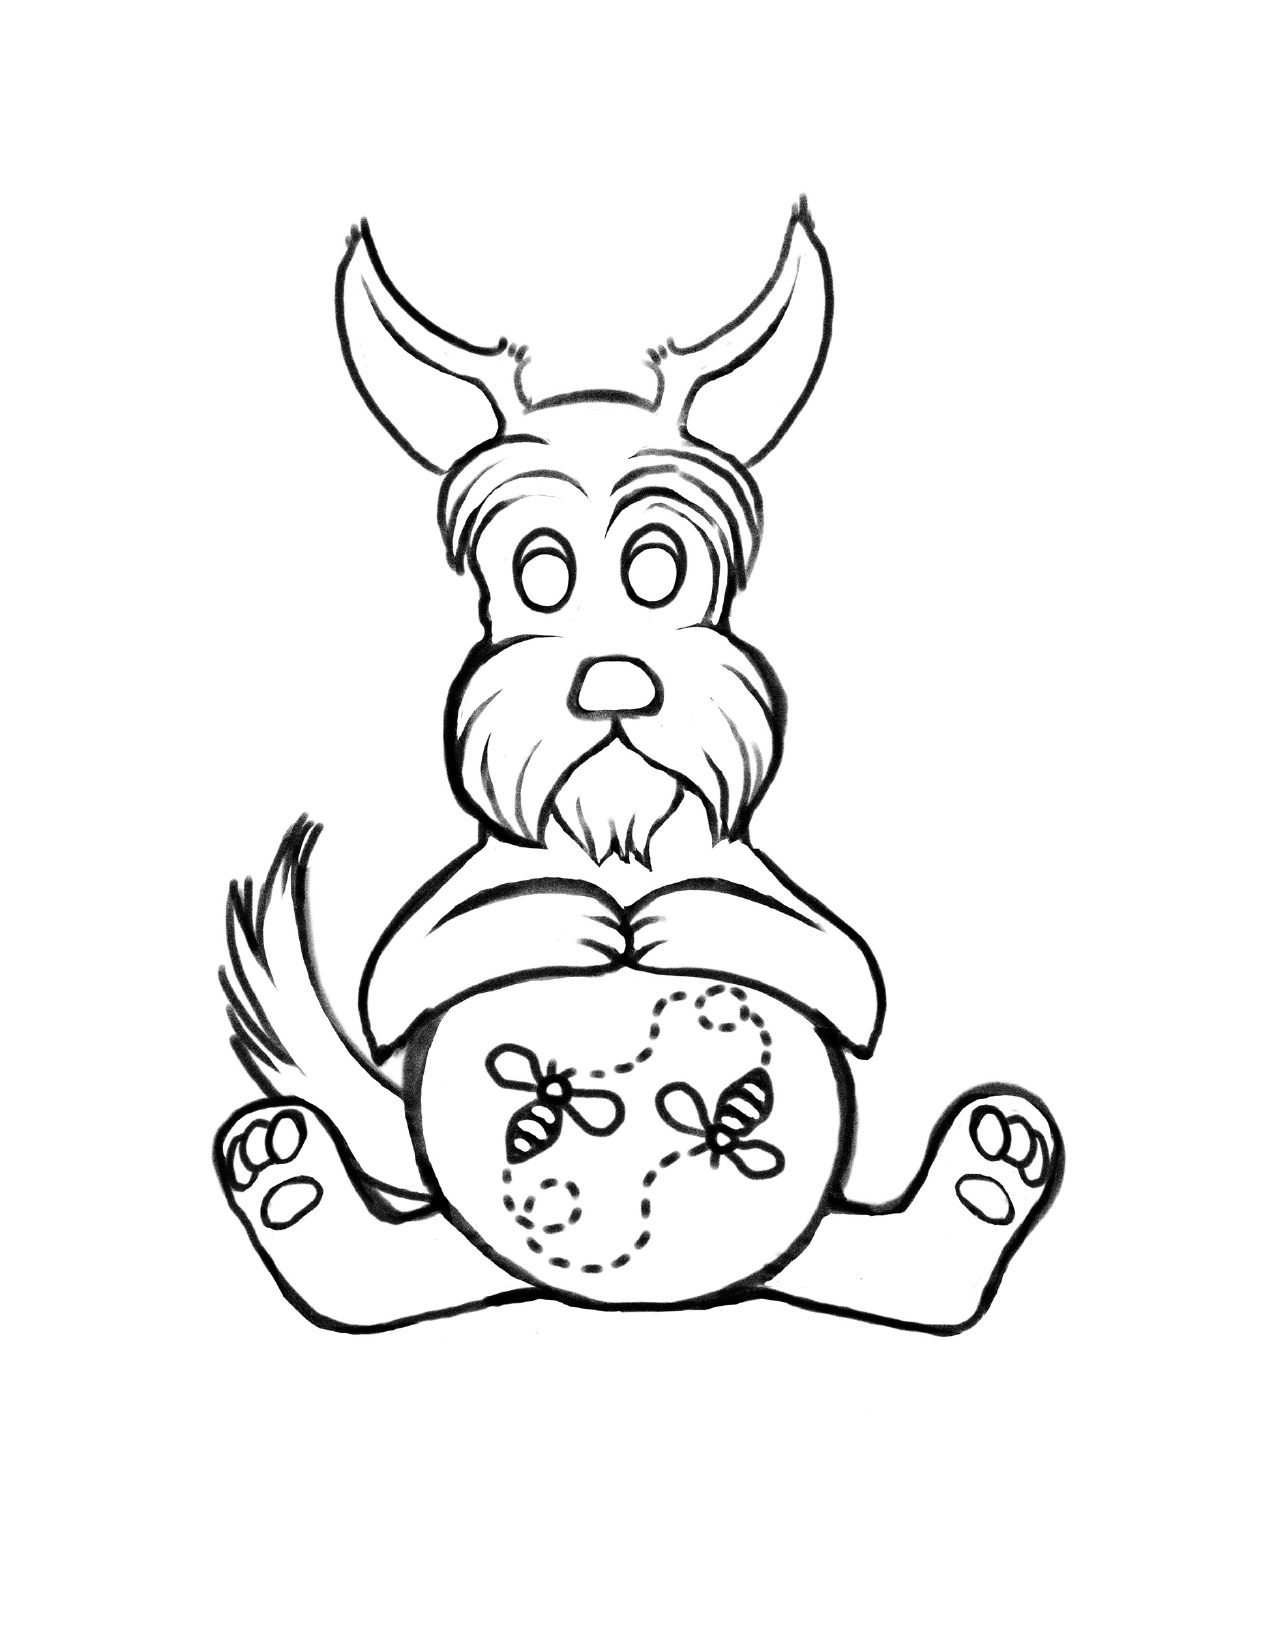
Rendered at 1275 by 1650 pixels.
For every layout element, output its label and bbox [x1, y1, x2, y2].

picture [150, 150, 1125, 1412]
